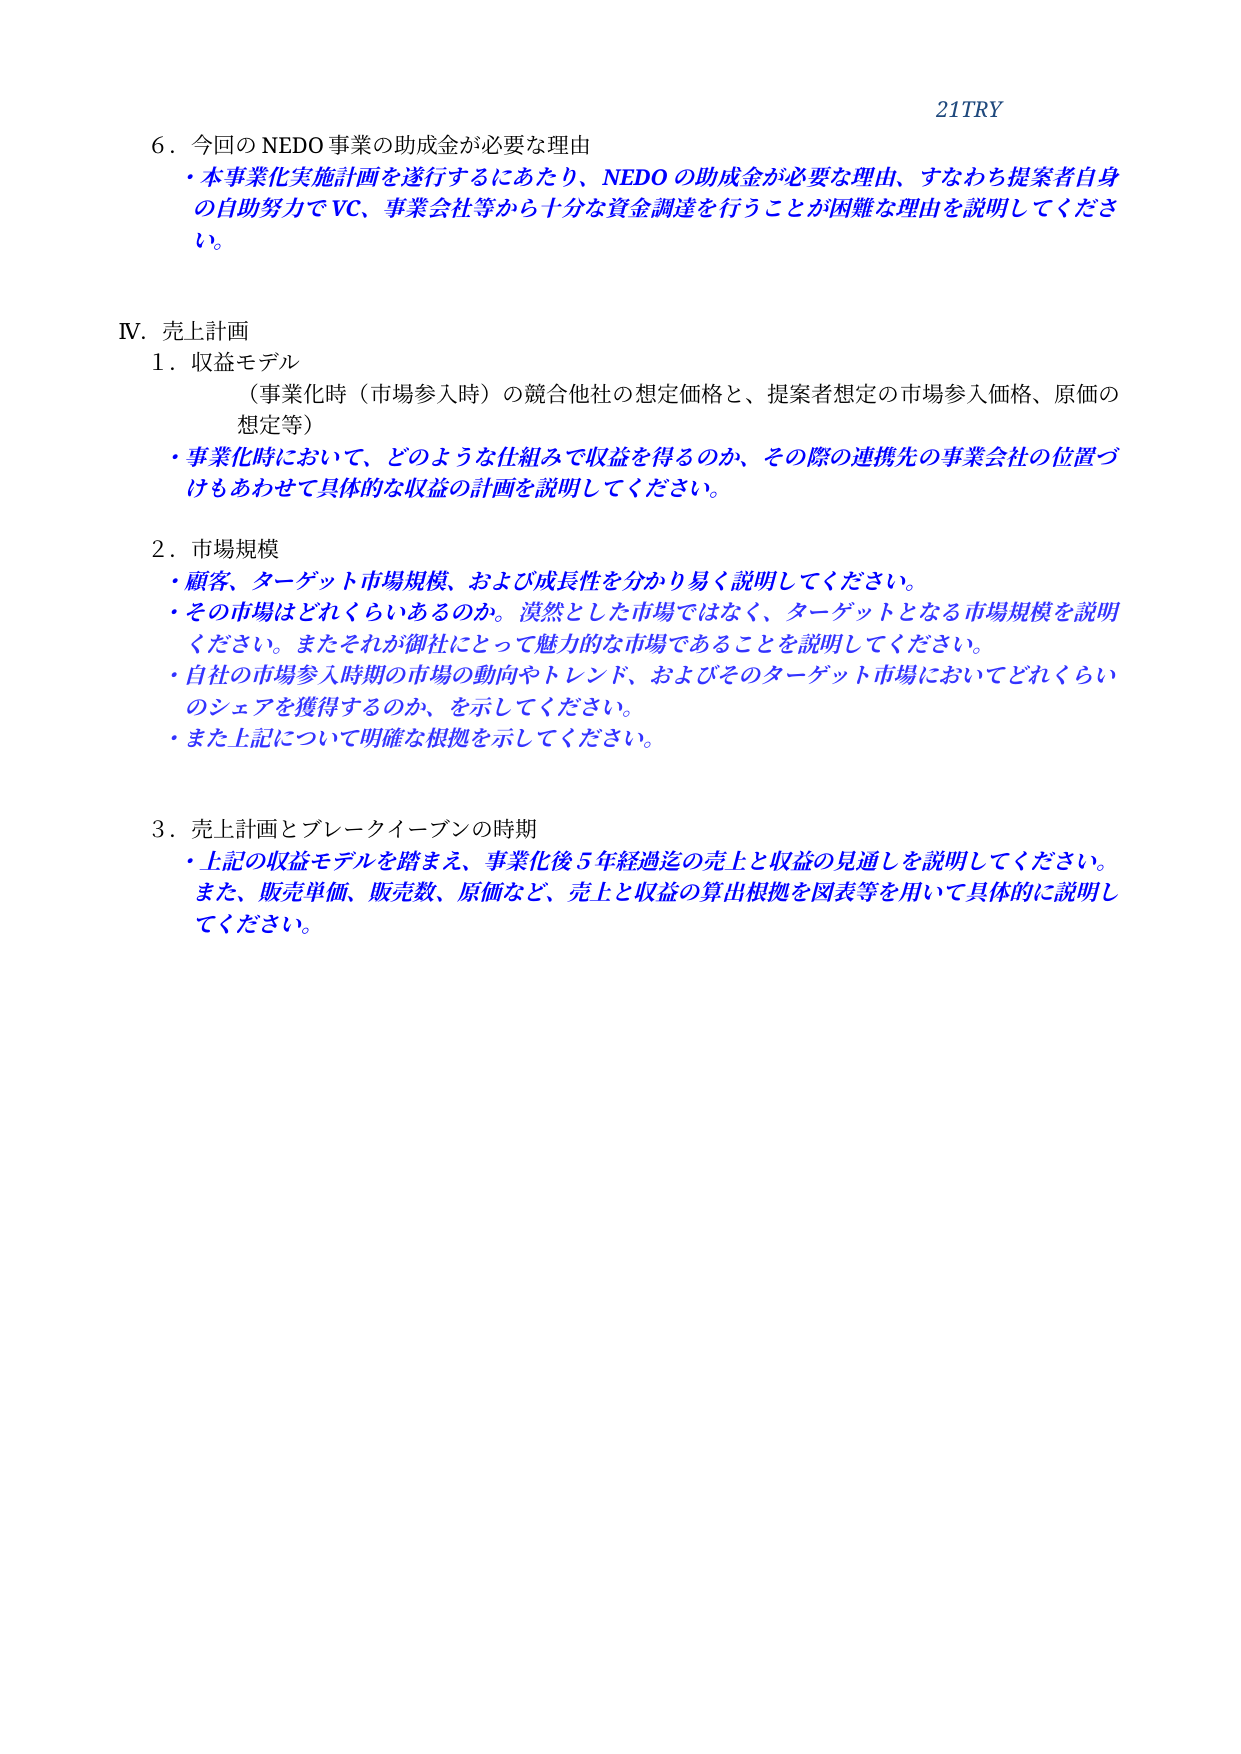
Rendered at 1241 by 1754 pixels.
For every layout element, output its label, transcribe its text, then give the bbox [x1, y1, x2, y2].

list （事業化時（市場参入時）の競合他社の想定価格と、提案者想定の市場参入価格、原価の想定等） [237, 377, 1122, 440]
text ・上記の収益モデルを踏まえ、事業化後５年経過迄の売上と収益の見通しを説明してください。また、販売単価、販売数、原価など、売上と収益の算出根拠を図表等を用いて具体的に説明してください。 [177, 844, 1122, 938]
text ６．今回のNEDO事業の助成金が必要な理由 [148, 128, 1122, 160]
text ・顧客、ターゲット市場規模、および成長性を分かり易く説明してください。 [162, 564, 1122, 596]
text １．収益モデル [148, 346, 1122, 377]
text ２．市場規模 [148, 533, 1122, 564]
text ・本事業化実施計画を遂行するにあたり、NEDOの助成金が必要な理由、すなわち提案者自身の自助努力でVC、事業会社等から十分な資金調達を行うことが困難な理由を説明してください。 [177, 160, 1122, 254]
text ・また上記について明確な根拠を示してください。 [162, 721, 1122, 753]
text ・その市場はどれくらいあるのか。漠然とした市場ではなく、ターゲットとなる市場規模を説明ください。またそれが御社にとって魅力的な市場であることを説明してください。 [162, 596, 1122, 658]
text ・自社の市場参入時期の市場の動向やトレンド、およびそのターゲット市場においてどれくらいのシェアを獲得するのか、を示してください。 [162, 658, 1122, 721]
text ３．売上計画とブレークイーブンの時期 [147, 812, 1122, 844]
text Ⅳ．売上計画 [118, 314, 1122, 346]
text ・事業化時において、どのような仕組みで収益を得るのか、その際の連携先の事業会社の位置づけもあわせて具体的な収益の計画を説明してください。 [162, 440, 1122, 503]
